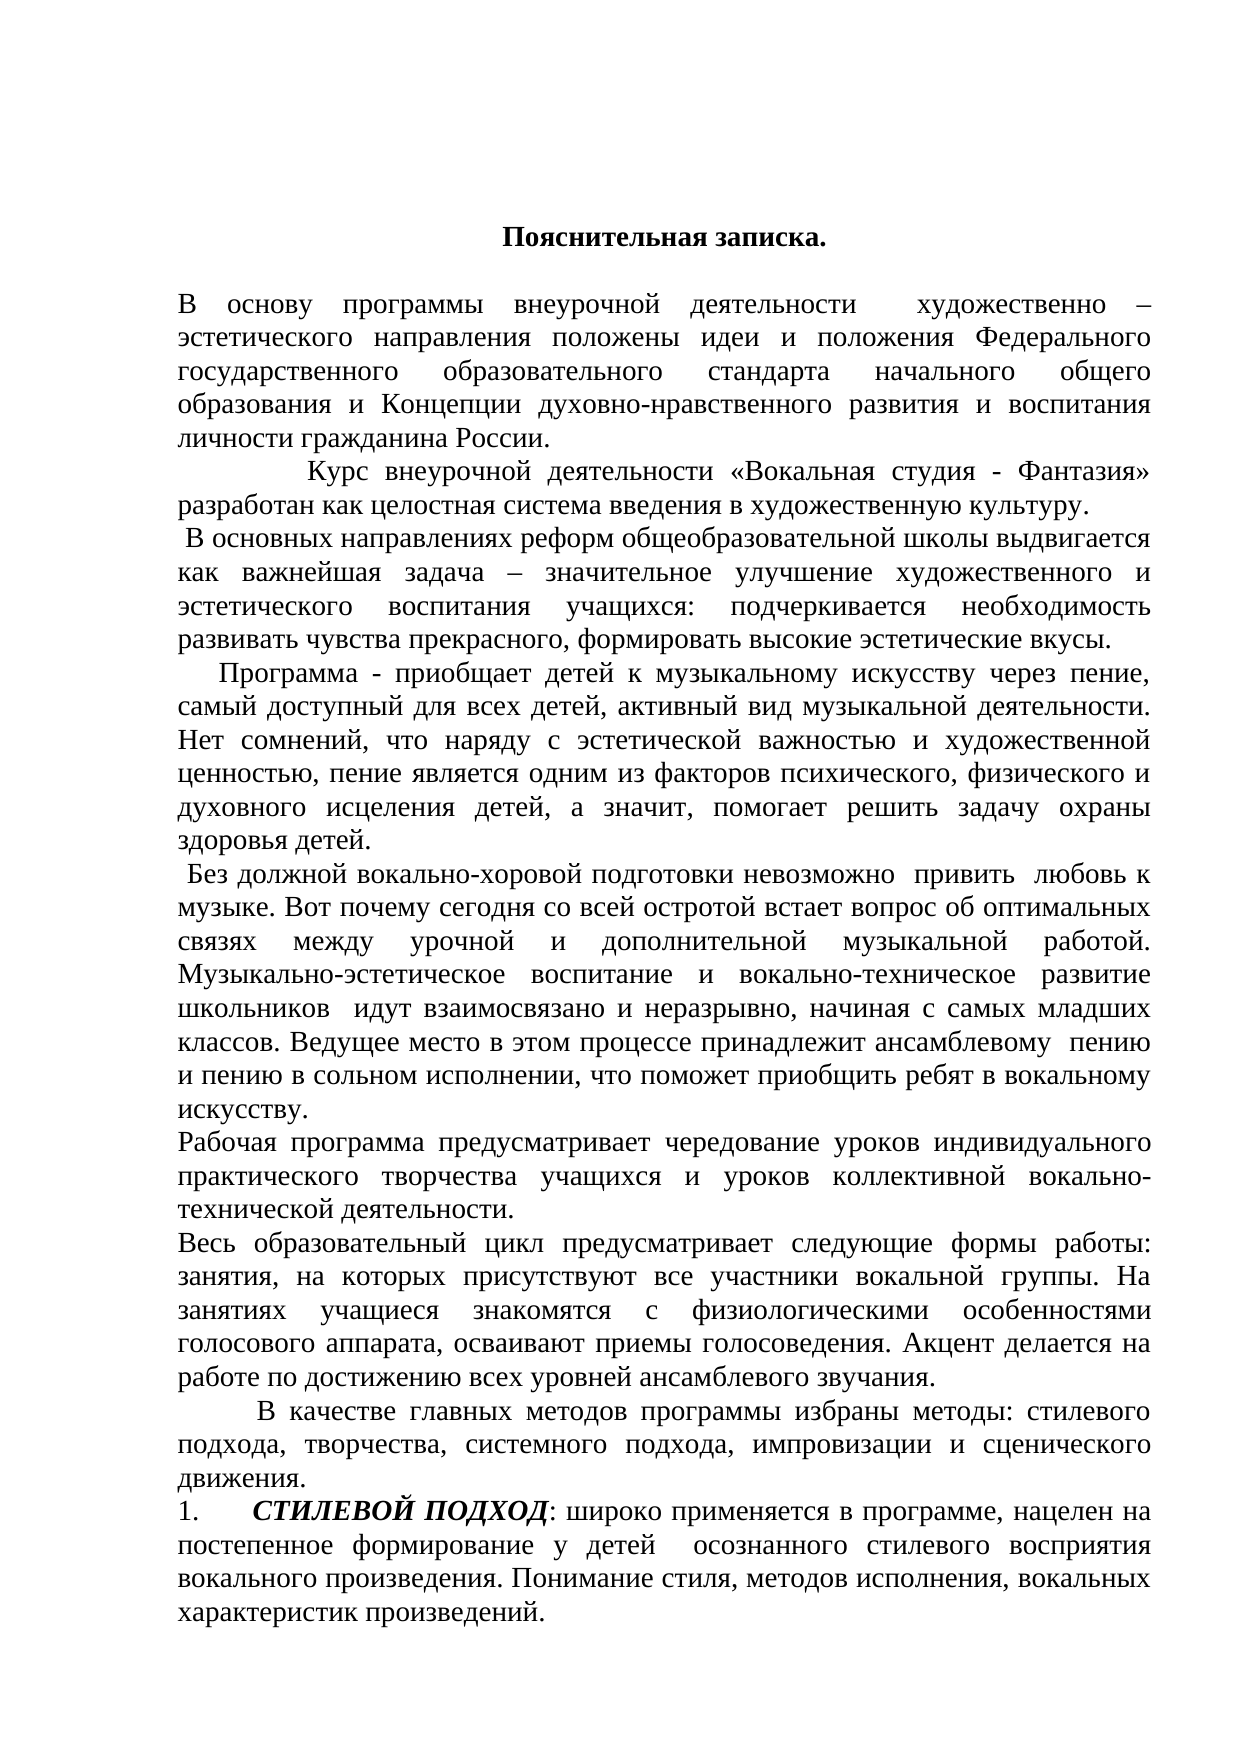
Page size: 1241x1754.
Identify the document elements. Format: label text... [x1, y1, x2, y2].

text Пояснительная записка. [177, 219, 1152, 252]
text В основных направлениях реформ общеобразовательной школы выдвигается как важнейшая задача – значительное улучшение художественного и эстетического воспитания учащихся: подчеркивается необходимость развивать чувства прекрасного, формировать высокие эстетические вкусы. [177, 521, 1152, 655]
text Без должной вокально-хоровой подготовки невозможно привить любовь к музыке. Вот почему сегодня со всей остротой встает вопрос об оптимальных связях между урочной и дополнительной музыкальной работой. Музыкально-эстетическое воспитание и вокально-техническое развитие школьников идут взаимосвязано и неразрывно, начиная с самых младших классов. Ведущее место в этом процессе принадлежит ансамблевому пению и пению в сольном исполнении, что поможет приобщить ребят в вокальному искусству. [177, 856, 1152, 1124]
text В основу программы внеурочной деятельности художественно – эстетического направления положены идеи и положения Федерального государственного образовательного стандарта начального общего образования и Концепции духовно-нравственного развития и воспитания личности гражданина России. [177, 286, 1152, 453]
text Весь образовательный цикл предусматривает следующие формы работы: занятия, на которых присутствуют все участники вокальной группы. На занятиях учащиеся знакомятся с физиологическими особенностями голосового аппарата, осваивают приемы голосоведения. Акцент делается на работе по достижению всех уровней ансамблевого звучания. [177, 1225, 1152, 1393]
text Программа - приобщает детей к музыкальному искусству через пение, самый доступный для всех детей, активный вид музыкальной деятельности. Нет сомнений, что наряду с эстетической важностью и художественной ценностью, пение является одним из факторов психического, физического и духовного исцеления детей, а значит, помогает решить задачу охраны здоровья детей. [177, 655, 1152, 856]
text Рабочая программа предусматривает чередование уроков индивидуального практического творчества учащихся и уроков коллективной вокально-технической деятельности. [177, 1124, 1152, 1225]
text Курс внеурочной деятельности «Вокальная студия - Фантазия» разработан как целостная система введения в художественную культуру. [177, 453, 1152, 521]
list СТИЛЕВОЙ ПОДХОД: широко применяется в программе, нацелен на постепенное формирование у детей осознанного стилевого восприятия вокального произведения. Понимание стиля, методов исполнения, вокальных характеристик произведений. [177, 1493, 1152, 1627]
text В качестве главных методов программы избраны методы: стилевого подхода, творчества, системного подхода, импровизации и сценического движения. [177, 1393, 1152, 1493]
